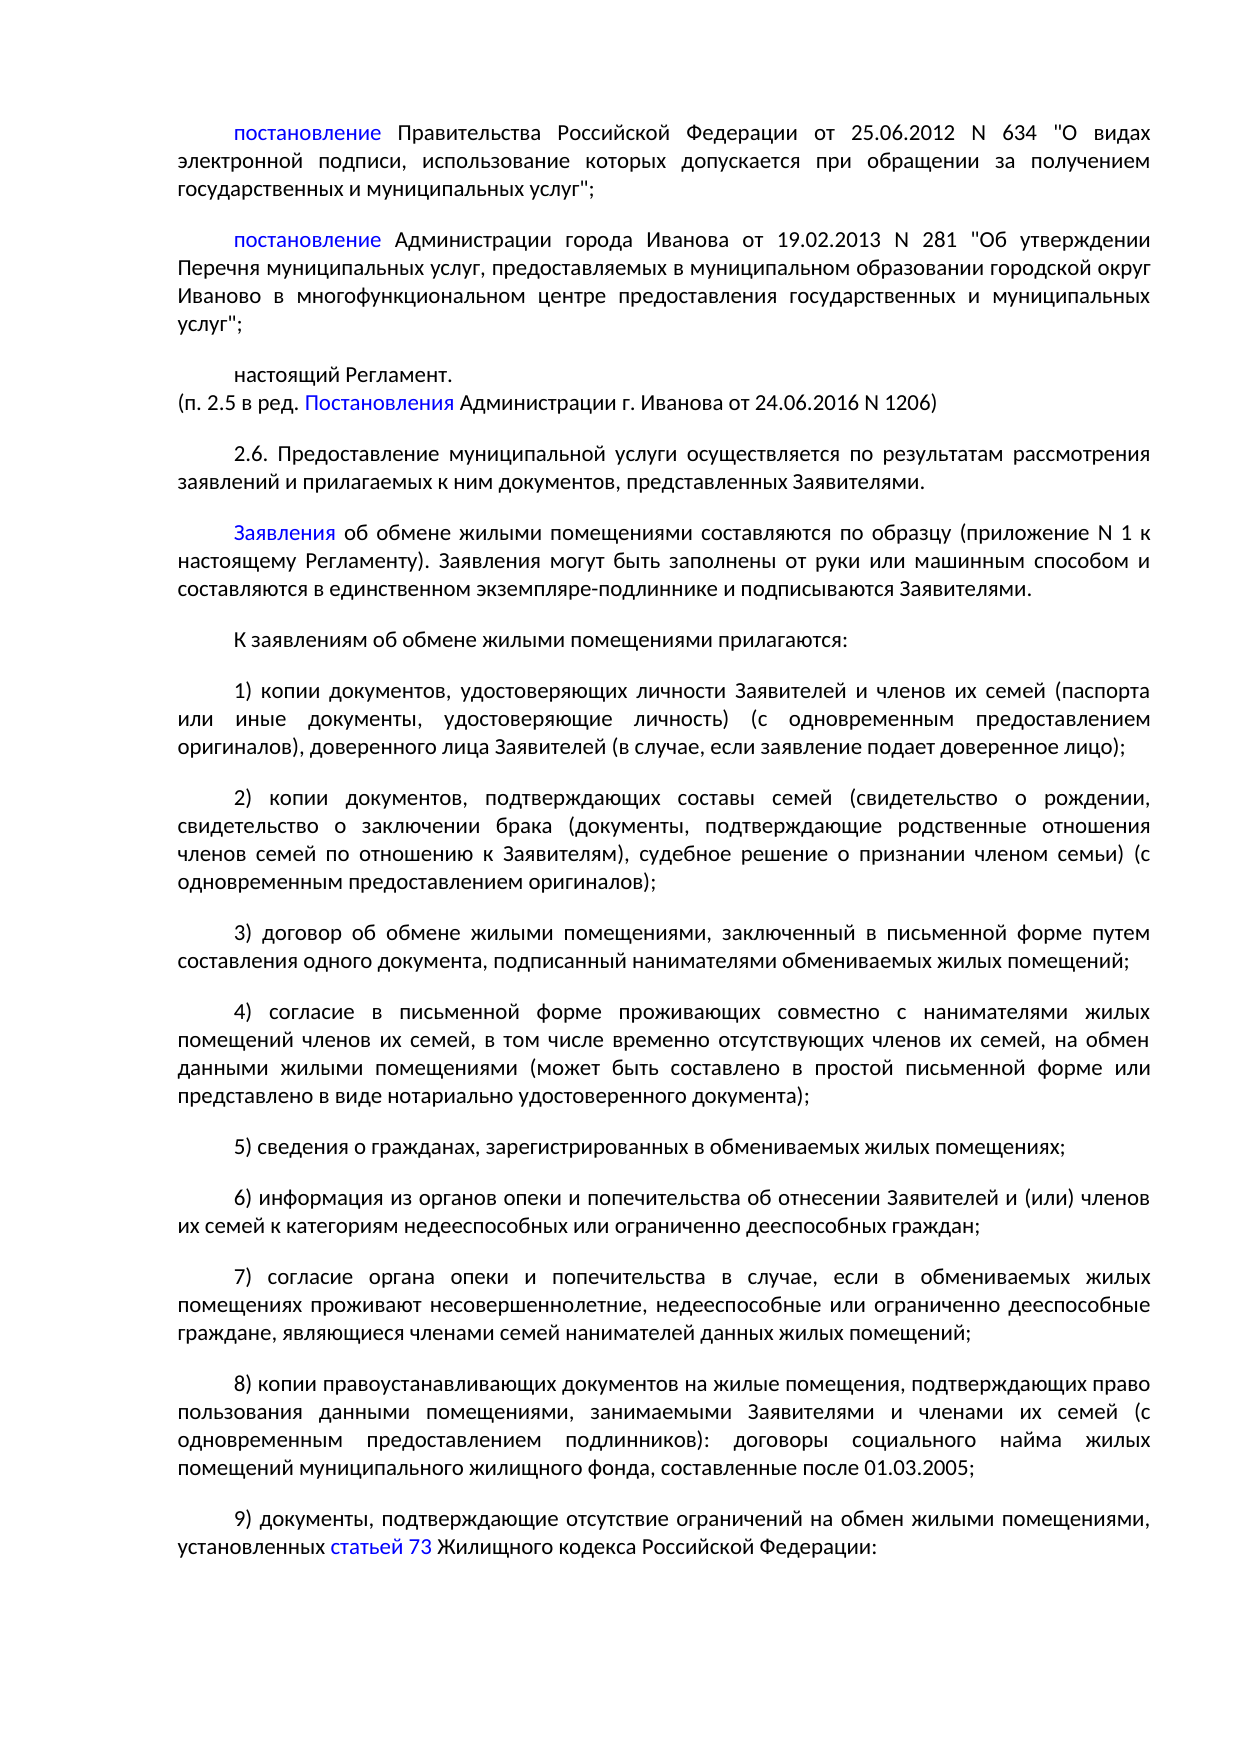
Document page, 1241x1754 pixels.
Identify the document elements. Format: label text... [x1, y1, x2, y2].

text 2) копии документов, подтверждающих составы семей (свидетельство о рождении, свидетельство о заключении брака (документы, подтверждающие родственные отношения членов семей по отношению к Заявителям), судебное решение о признании членом семьи) (с одновременным предоставлением оригиналов); [177, 783, 1152, 895]
text К заявлениям об обмене жилыми помещениями прилагаются: [177, 625, 1152, 653]
text Заявления об обмене жилыми помещениями составляются по образцу (приложение N 1 к настоящему Регламенту). Заявления могут быть заполнены от руки или машинным способом и составляются в единственном экземпляре-подлиннике и подписываются Заявителями. [177, 518, 1152, 602]
text 6) информация из органов опеки и попечительства об отнесении Заявителей и (или) членов их семей к категориям недееспособных или ограниченно дееспособных граждан; [177, 1183, 1152, 1239]
text 9) документы, подтверждающие отсутствие ограничений на обмен жилыми помещениями, установленных статьей 73 Жилищного кодекса Российской Федерации: [177, 1504, 1152, 1560]
text 5) сведения о гражданах, зарегистрированных в обмениваемых жилых помещениях; [177, 1132, 1152, 1160]
text 1) копии документов, удостоверяющих личности Заявителей и членов их семей (паспорта или иные документы, удостоверяющие личность) (с одновременным предоставлением оригиналов), доверенного лица Заявителей (в случае, если заявление подает доверенное лицо); [177, 676, 1152, 760]
text 7) согласие органа опеки и попечительства в случае, если в обмениваемых жилых помещениях проживают несовершеннолетние, недееспособные или ограниченно дееспособные граждане, являющиеся членами семей нанимателей данных жилых помещений; [177, 1262, 1152, 1346]
text 8) копии правоустанавливающих документов на жилые помещения, подтверждающих право пользования данными помещениями, занимаемыми Заявителями и членами их семей (с одновременным предоставлением подлинников): договоры социального найма жилых помещений муниципального жилищного фонда, составленные после 01.03.2005; [177, 1369, 1152, 1481]
text 4) согласие в письменной форме проживающих совместно с нанимателями жилых помещений членов их семей, в том числе временно отсутствующих членов их семей, на обмен данными жилыми помещениями (может быть составлено в простой письменной форме или представлено в виде нотариально удостоверенного документа); [177, 997, 1152, 1109]
text 3) договор об обмене жилыми помещениями, заключенный в письменной форме путем составления одного документа, подписанный нанимателями обмениваемых жилых помещений; [177, 918, 1152, 974]
text настоящий Регламент. [177, 360, 1152, 388]
text (п. 2.5 в ред. Постановления Администрации г. Иванова от 24.06.2016 N 1206) [177, 388, 1152, 416]
text постановление Администрации города Иванова от 19.02.2013 N 281 "Об утверждении Перечня муниципальных услуг, предоставляемых в муниципальном образовании городской округ Иваново в многофункциональном центре предоставления государственных и муниципальных услуг"; [177, 225, 1152, 337]
text 2.6. Предоставление муниципальной услуги осуществляется по результатам рассмотрения заявлений и прилагаемых к ним документов, представленных Заявителями. [177, 439, 1152, 495]
text постановление Правительства Российской Федерации от 25.06.2012 N 634 "О видах электронной подписи, использование которых допускается при обращении за получением государственных и муниципальных услуг"; [177, 118, 1152, 202]
